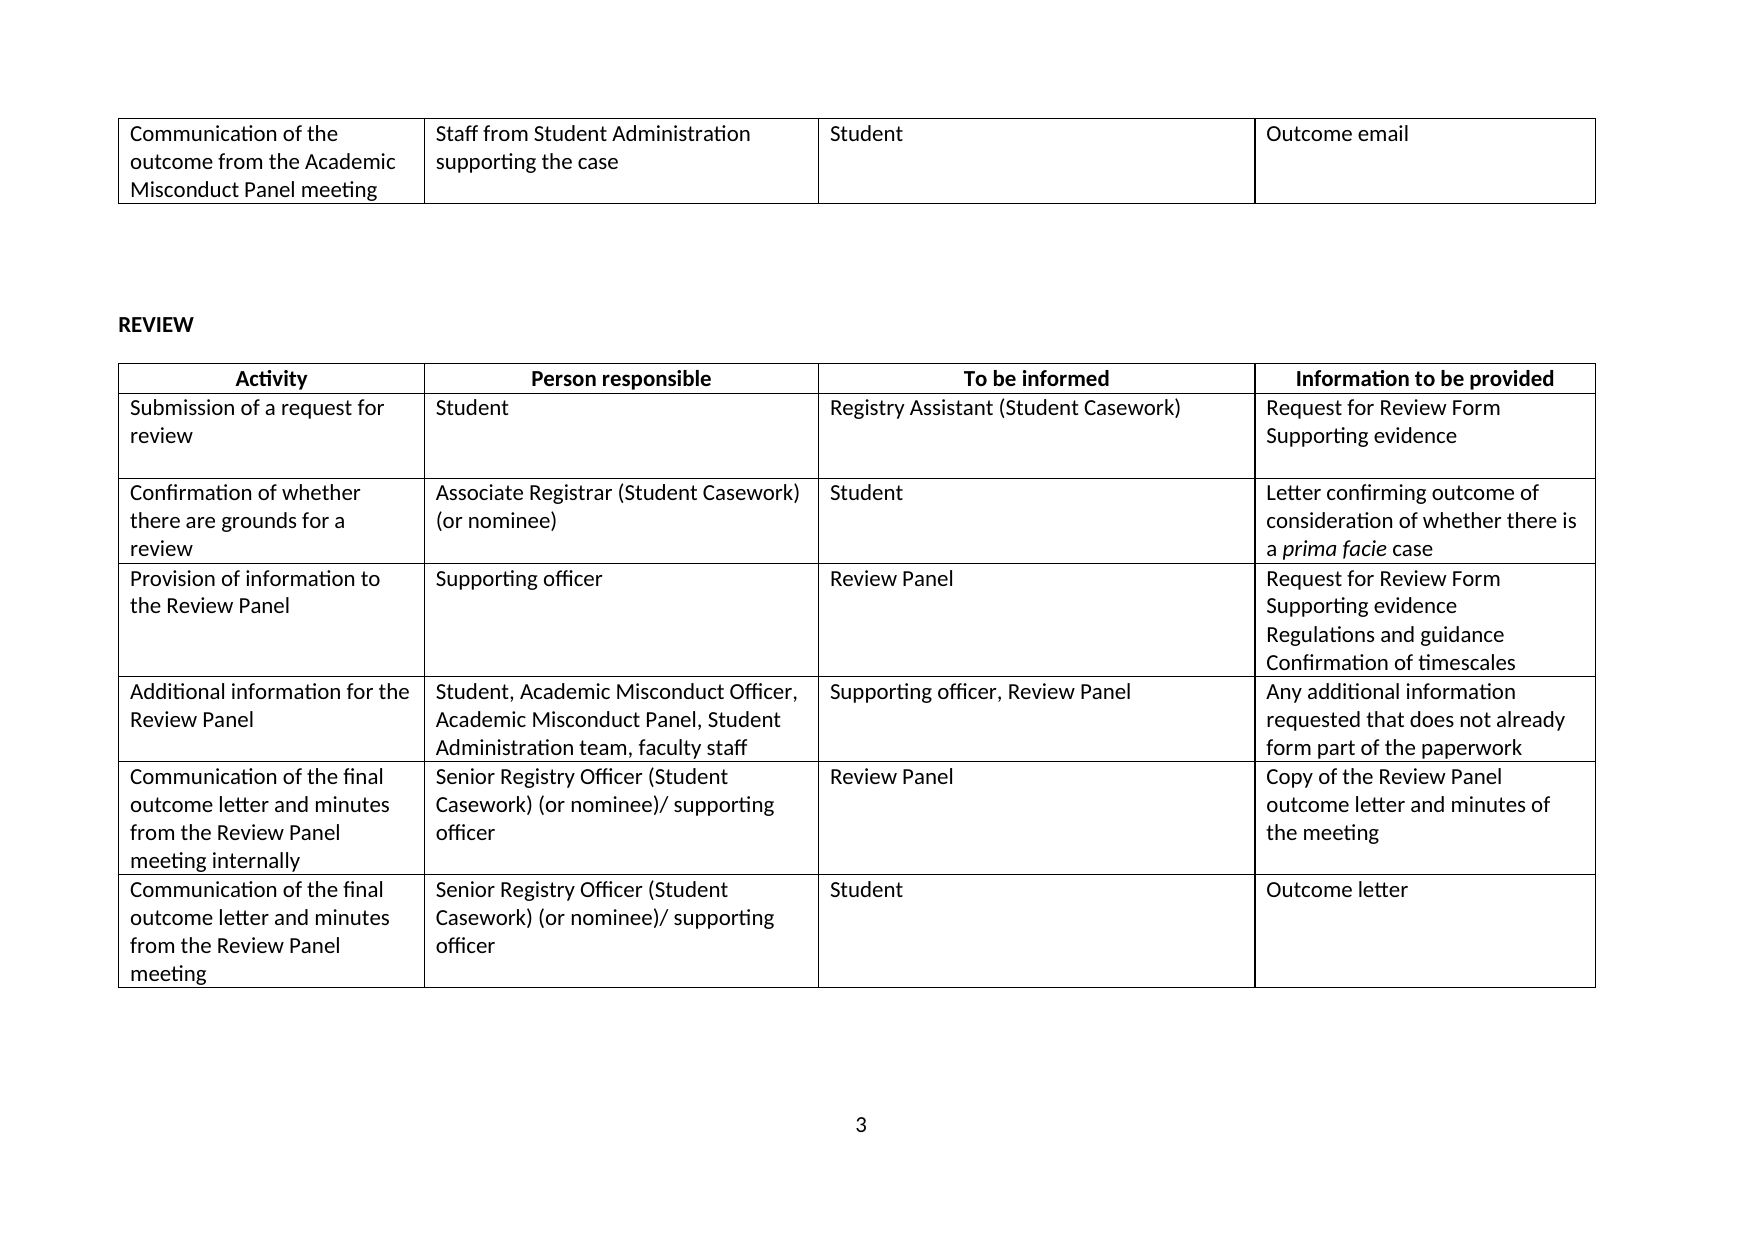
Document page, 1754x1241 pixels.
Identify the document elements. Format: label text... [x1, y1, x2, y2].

table_cell Provision of information to the Review Panel [119, 564, 424, 676]
table_cell Any additional information requested that does not already form part of the paperwork [1256, 677, 1595, 761]
table_cell Communication of the final outcome letter and minutes from the Review Panel meeting internally [119, 762, 424, 874]
table_cell Supporting officer [425, 564, 818, 676]
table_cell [425, 119, 818, 203]
table_cell Copy of the Review Panel outcome letter and minutes of the meeting [1256, 762, 1595, 874]
table_cell Confirmation of whether there are grounds for a review [119, 479, 424, 563]
table_cell Review Panel [819, 762, 1254, 874]
table_cell Request for Review Form Supporting evidence Regulations and guidance Confirmation of timescales [1256, 564, 1595, 676]
table_cell Submission of a request for review [119, 394, 424, 477]
table_cell Senior Registry Officer (Student Casework) (or nominee)/ supporting officer [425, 762, 818, 874]
table_cell Student [819, 875, 1254, 987]
table_cell Letter confirming outcome of consideration of whether there is a prima facie case [1256, 479, 1595, 563]
table_cell Registry Assistant (Student Casework) [819, 394, 1254, 477]
text REVIEW [118, 310, 1604, 338]
table_cell Student [425, 394, 818, 477]
table_cell Additional information for the Review Panel [119, 677, 424, 761]
table_cell Supporting officer, Review Panel [819, 677, 1254, 761]
table_header Person responsible [425, 364, 818, 392]
table_cell Outcome email [1256, 119, 1595, 203]
table_cell Student [819, 479, 1254, 563]
table_header Information to be provided [1256, 364, 1595, 392]
table_cell Communication of the final outcome letter and minutes from the Review Panel meeting [119, 875, 424, 987]
table_cell Communication of the outcome from the Academic Misconduct Panel meeting [119, 119, 424, 203]
table_cell Request for Review Form Supporting evidence [1256, 394, 1595, 477]
table_cell Student, Academic Misconduct Officer, Academic Misconduct Panel, Student Administration team, faculty staff [425, 677, 818, 761]
table_header To be informed [819, 364, 1254, 392]
table_cell Associate Registrar (Student Casework) (or nominee) [425, 479, 818, 563]
table_cell Outcome letter [1256, 875, 1595, 987]
table_cell Student [819, 119, 1254, 203]
table_header Activity [119, 364, 424, 392]
table_cell Senior Registry Officer (Student Casework) (or nominee)/ supporting officer [425, 875, 818, 987]
table_cell Review Panel [819, 564, 1254, 676]
